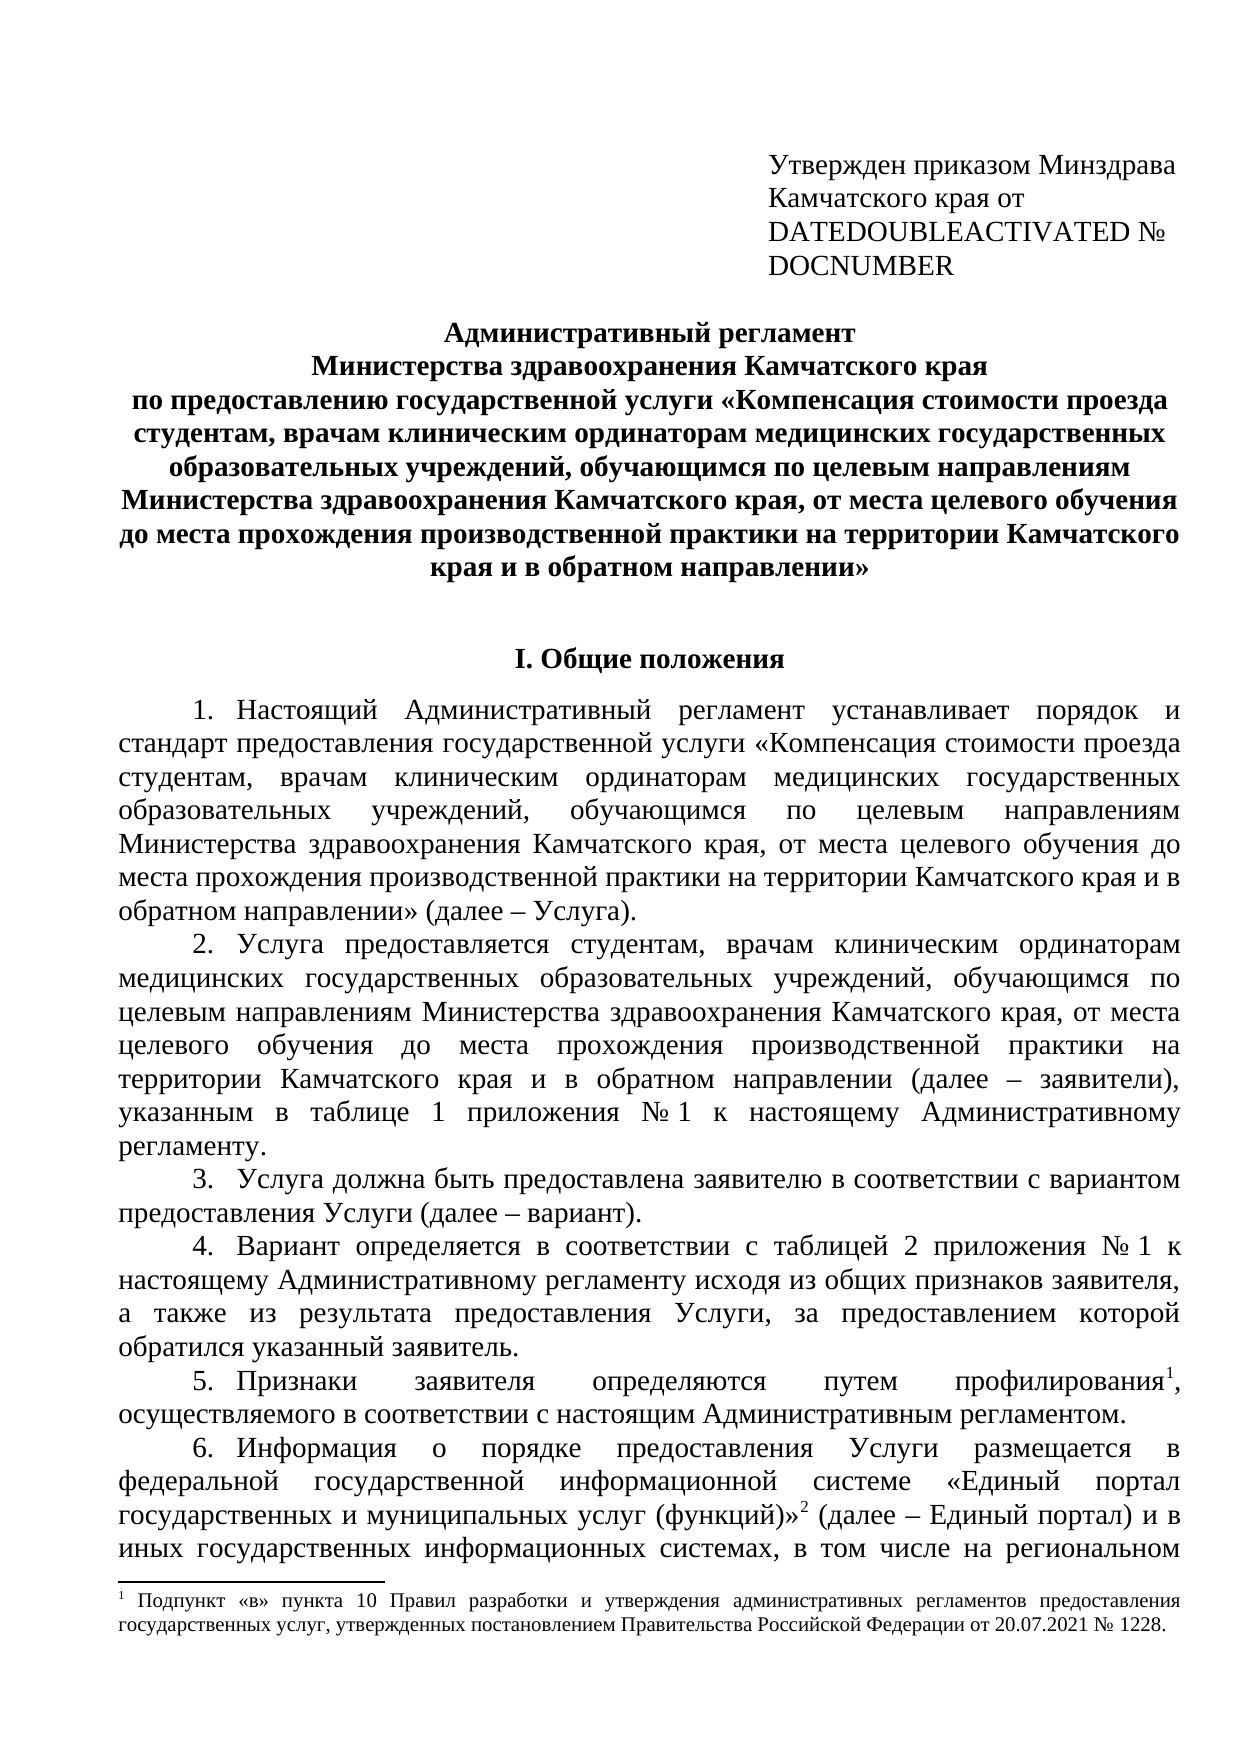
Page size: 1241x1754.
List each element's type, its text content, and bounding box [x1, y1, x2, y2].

list Услуга предоставляется студентам, врачам клиническим ординаторам медицинских государственных образовательных учреждений, обучающимся по целевым направлениям Министерства здравоохранения Камчатского края, от места целевого обучения до места прохождения производственной практики на территории Камчатского края и в обратном направлении (далее – заявители), указанным в таблице 1 приложения № 1 к настоящему Административному регламенту. [118, 927, 1181, 1161]
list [118, 1430, 1181, 1564]
list Вариант определяется в соответствии с таблицей 2 приложения № 1 к настоящему Административному регламенту исходя из общих признаков заявителя, а также из результата предоставления Услуги, за предоставлением которой обратился указанный заявитель. [118, 1228, 1181, 1363]
text Министерства здравоохранения Камчатского края по предоставлению государственной услуги «Компенсация стоимости проезда студентам, врачам клиническим ординаторам медицинских государственных образовательных учреждений, обучающимся по целевым направлениям Министерства здравоохранения Камчатского края, от места целевого обучения до места прохождения производственной практики на территории Камчатского края и в обратном направлении» [118, 348, 1181, 583]
list Настоящий Административный регламент устанавливает порядок и стандарт предоставления государственной услуги «Компенсация стоимости проезда студентам, врачам клиническим ординаторам медицинских государственных образовательных учреждений, обучающимся по целевым направлениям Министерства здравоохранения Камчатского края, от места целевого обучения до места прохождения производственной практики на территории Камчатского края и в обратном направлении» (далее – Услуга). [118, 692, 1181, 927]
list Признаки заявителя определяются путем профилирования, осуществляемого в соответствии с настоящим Административным регламентом. [118, 1363, 1181, 1430]
text Административный регламент [118, 315, 1181, 348]
list Услуга должна быть предоставлена заявителю в соответствии с вариантом предоставления Услуги (далее – вариант). [118, 1161, 1181, 1228]
text Утвержден приказом Минздрава Камчатского края от DATEDOUBLEACTIVATED № DOCNUMBER [768, 147, 1181, 281]
text I. Общие положения [118, 642, 1181, 675]
